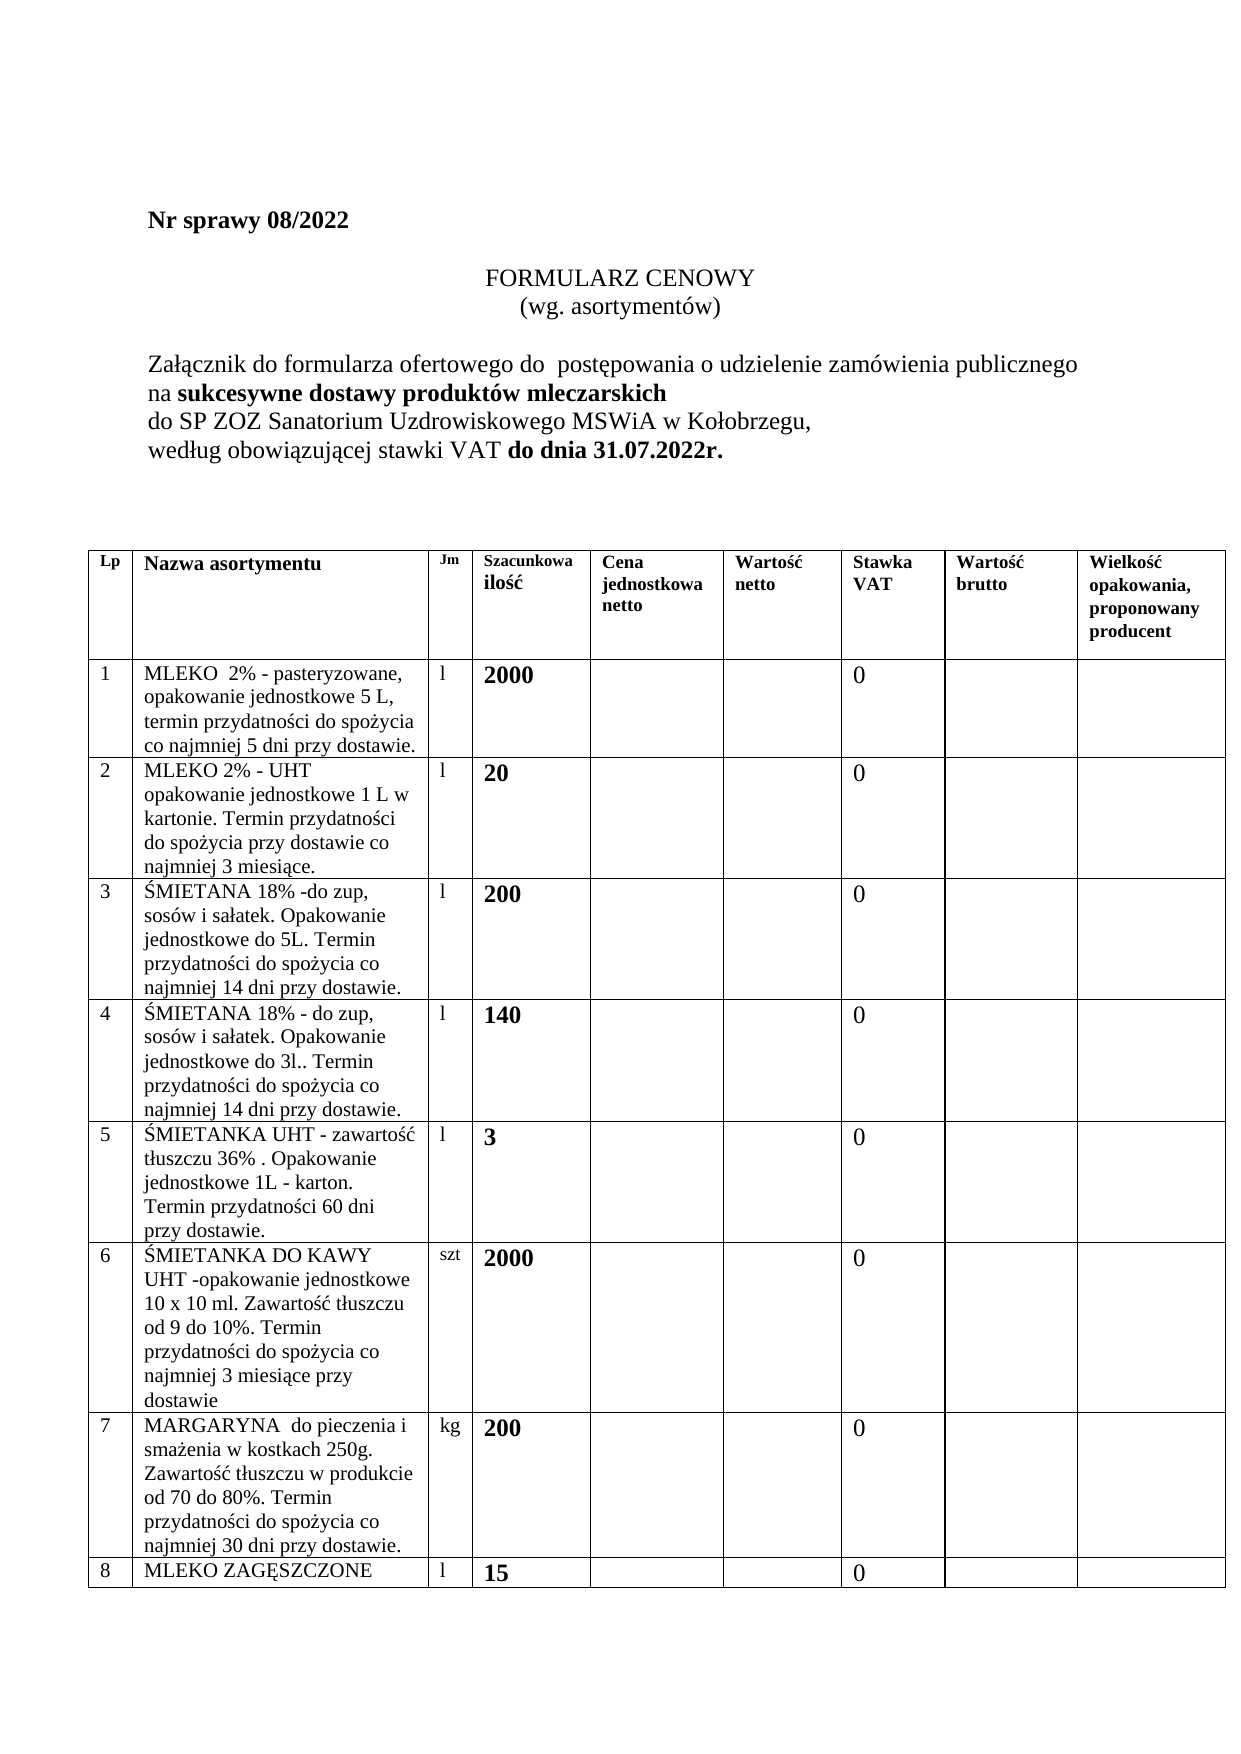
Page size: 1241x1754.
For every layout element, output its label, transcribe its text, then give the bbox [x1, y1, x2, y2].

table_cell [946, 660, 1077, 757]
table_cell 0 [842, 1122, 944, 1242]
table_cell kg [429, 1413, 472, 1557]
table_header Lp [89, 551, 132, 659]
table_cell [591, 1243, 723, 1412]
table_cell 6 [89, 1243, 132, 1412]
table_cell szt [429, 1243, 472, 1412]
table_cell MARGARYNA do pieczenia i smażenia w kostkach 250g. Zawartość tłuszczu w produkcie od 70 do 80%. Termin przydatności do spożycia co najmniej 30 dni przy dostawie. [133, 1413, 428, 1557]
table_cell [591, 660, 723, 757]
table_cell [946, 879, 1077, 999]
table_cell l [429, 1000, 472, 1121]
table_cell [724, 879, 841, 999]
table_cell l [429, 758, 472, 878]
table_cell 15 [473, 1558, 590, 1587]
table_cell [591, 879, 723, 999]
table_cell 5 [89, 1122, 132, 1242]
table_header Szacunkowa ilość [473, 551, 590, 659]
table_cell l [429, 879, 472, 999]
table_cell [1078, 1122, 1225, 1242]
table_cell 2 [89, 758, 132, 878]
table_cell [724, 1558, 841, 1587]
table_cell 0 [842, 1413, 944, 1557]
table_cell 20 [473, 758, 590, 878]
table_cell [1078, 1000, 1225, 1121]
text Załącznik do formularza ofertowego do postępowania o udzielenie zamówienia publicznego na sukcesywne dostawy produktów mleczarskich [148, 349, 1093, 406]
table_cell [591, 1413, 723, 1557]
table_cell [946, 1413, 1077, 1557]
table_cell [1078, 1558, 1225, 1587]
table_cell 4 [89, 1000, 132, 1121]
table_cell [724, 1000, 841, 1121]
table_cell ŚMIETANKA UHT - zawartość tłuszczu 36% . Opakowanie jednostkowe 1L - karton. Termin przydatności 60 dni przy dostawie. [133, 1122, 428, 1242]
table_cell [1078, 660, 1225, 757]
table_cell [591, 1122, 723, 1242]
table_cell ŚMIETANA 18% -do zup, sosów i sałatek. Opakowanie jednostkowe do 5L. Termin przydatności do spożycia co najmniej 14 dni przy dostawie. [133, 879, 428, 999]
table_cell [946, 758, 1077, 878]
table_cell MLEKO 2% - pasteryzowane, opakowanie jednostkowe 5 L, termin przydatności do spożycia co najmniej 5 dni przy dostawie. [133, 660, 428, 757]
text (wg. asortymentów) [148, 291, 1093, 320]
table_header Wartość brutto [946, 551, 1077, 659]
table_cell [946, 1558, 1077, 1587]
table_cell 0 [842, 758, 944, 878]
table_cell 3 [89, 879, 132, 999]
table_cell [133, 1558, 428, 1587]
table_cell 0 [842, 660, 944, 757]
table_cell 7 [89, 1413, 132, 1557]
table_cell 0 [842, 1243, 944, 1412]
table_cell l [429, 1558, 472, 1587]
table_cell [946, 1000, 1077, 1121]
table_cell ŚMIETANA 18% - do zup, sosów i sałatek. Opakowanie jednostkowe do 3l.. Termin przydatności do spożycia co najmniej 14 dni przy dostawie. [133, 1000, 428, 1121]
table_cell [1078, 879, 1225, 999]
table_cell ŚMIETANKA DO KAWY UHT -opakowanie jednostkowe 10 x 10 ml. Zawartość tłuszczu od 9 do 10%. Termin przydatności do spożycia co najmniej 3 miesiące przy dostawie [133, 1243, 428, 1412]
table_header Nazwa asortymentu [133, 551, 428, 659]
table_cell l [429, 1122, 472, 1242]
table_cell [946, 1122, 1077, 1242]
table_header Wielkość opakowania, proponowany producent [1078, 551, 1225, 659]
table_cell 200 [473, 1413, 590, 1557]
table_cell [724, 1122, 841, 1242]
text Nr sprawy 08/2022 [148, 205, 1093, 234]
table_cell 1 [89, 660, 132, 757]
table_cell [724, 1243, 841, 1412]
table_header Jm [429, 551, 472, 659]
table_cell [724, 758, 841, 878]
table_cell [946, 1243, 1077, 1412]
text do SP ZOZ Sanatorium Uzdrowiskowego MSWiA w Kołobrzegu, [148, 406, 1093, 435]
table_cell 2000 [473, 660, 590, 757]
table_cell [1078, 1243, 1225, 1412]
table_cell 140 [473, 1000, 590, 1121]
table_cell [1078, 758, 1225, 878]
table_cell 0 [842, 1000, 944, 1121]
table_cell l [429, 660, 472, 757]
table_cell [591, 758, 723, 878]
text FORMULARZ CENOWY [148, 263, 1093, 291]
table_cell 8 [89, 1558, 132, 1587]
table_cell [724, 1413, 841, 1557]
table_header Stawka VAT [842, 551, 944, 659]
table_cell 0 [842, 879, 944, 999]
table_cell [591, 1558, 723, 1587]
table_cell [591, 1000, 723, 1121]
table_cell 0 [842, 1558, 944, 1587]
table_cell 3 [473, 1122, 590, 1242]
table_header Wartość netto [724, 551, 841, 659]
text według obowiązującej stawki VAT do dnia 31.07.2022r. [148, 435, 1093, 464]
table_cell 2000 [473, 1243, 590, 1412]
table_cell 200 [473, 879, 590, 999]
table_cell [1078, 1413, 1225, 1557]
table_cell MLEKO 2% - UHT opakowanie jednostkowe 1 L w kartonie. Termin przydatności do spożycia przy dostawie co najmniej 3 miesiące. [133, 758, 428, 878]
table_cell [724, 660, 841, 757]
table_header Cena jednostkowa netto [591, 551, 723, 659]
